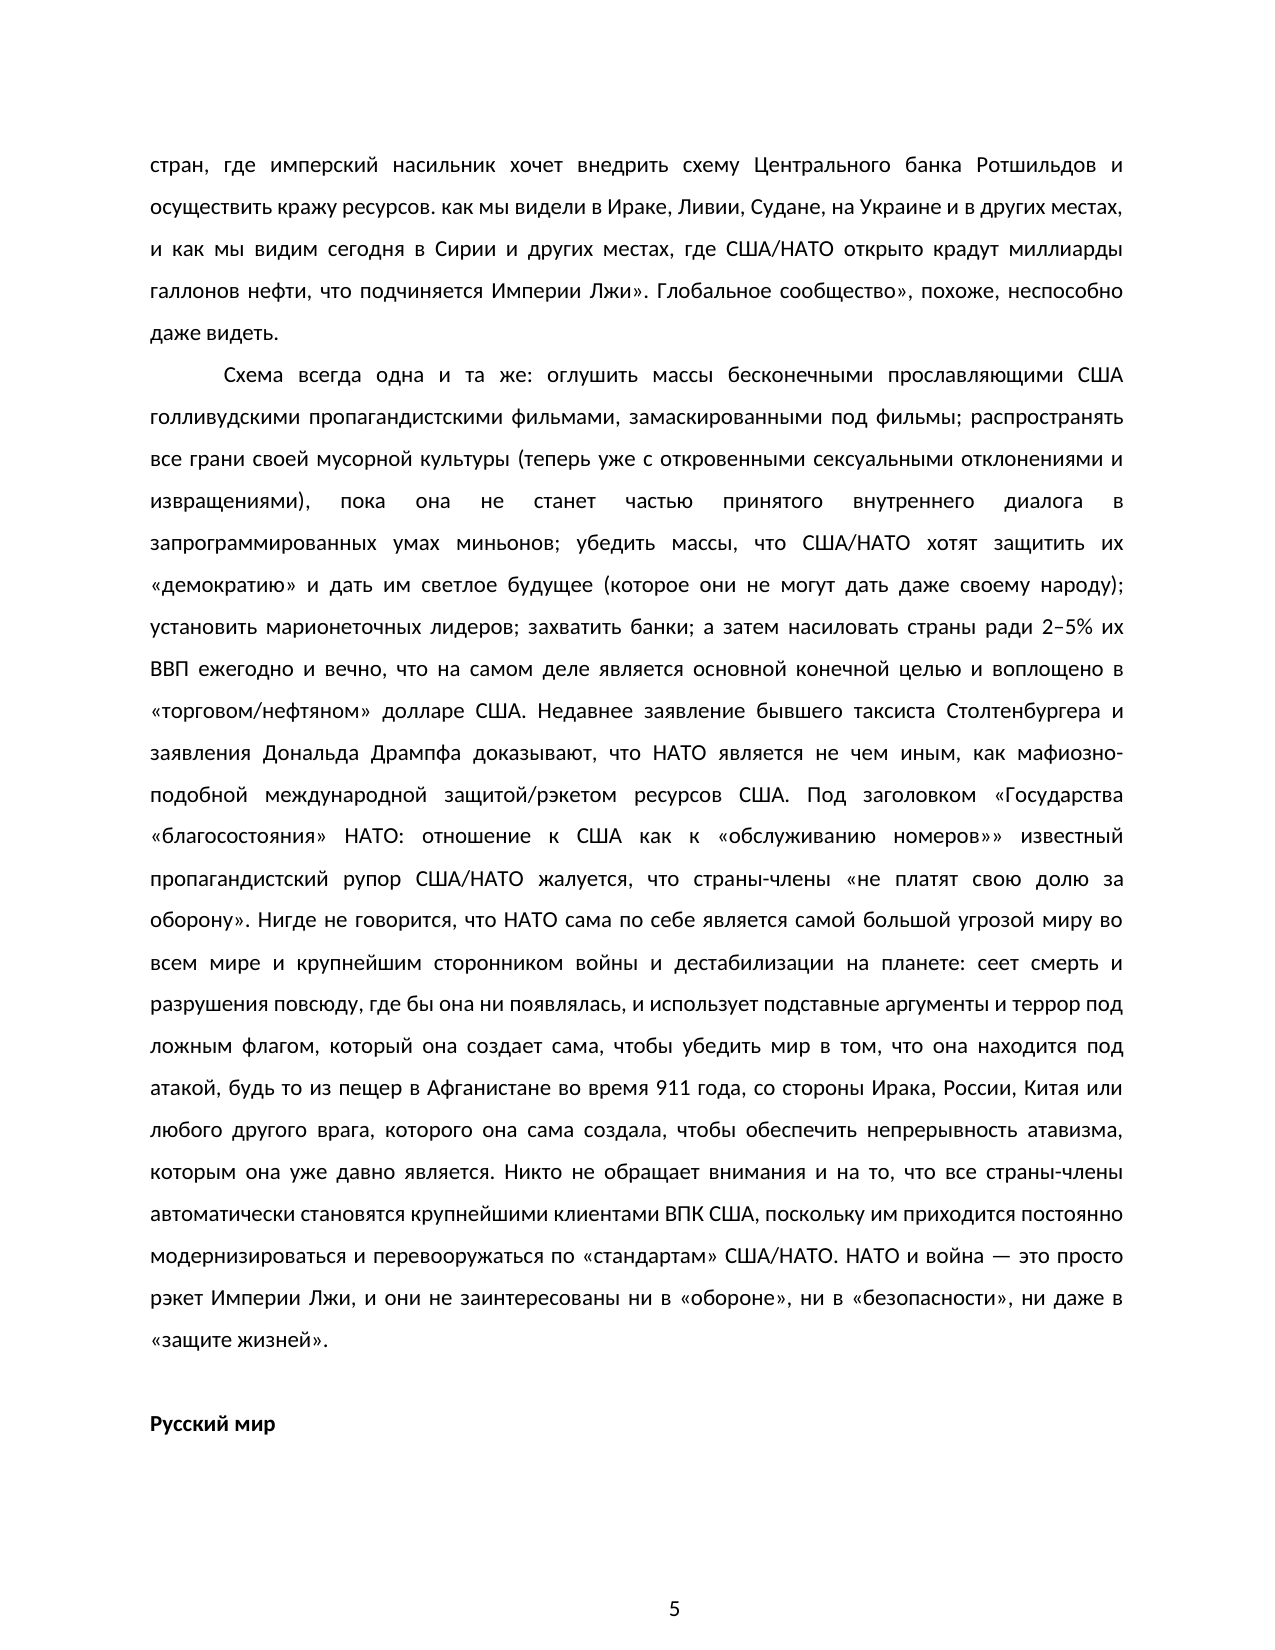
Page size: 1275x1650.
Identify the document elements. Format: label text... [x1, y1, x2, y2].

text Русский мир [150, 1409, 1125, 1437]
text Схема всегда одна и та же: оглушить массы бесконечными прославляющими США голливудскими пропагандистскими фильмами, замаскированными под фильмы; распространять все грани своей мусорной культуры (теперь уже с откровенными сексуальными отклонениями и извращениями), пока она не станет частью принятого внутреннего диалога в запрограммированных умах миньонов; убедить массы, что США/НАТО хотят защитить их «демократию» и дать им светлое будущее (которое они не могут дать даже своему народу); установить марионеточных лидеров; захватить банки; а затем насиловать страны ради 2–5% их ВВП ежегодно и вечно, что на самом деле является основной конечной целью и воплощено в «торговом/нефтяном» долларе США. Недавнее заявление бывшего таксиста Столтенбургера и заявления Дональда Дрампфа доказывают, что НАТО является не чем иным, как мафиозно-подобной международной защитой/рэкетом ресурсов США. Под заголовком «Государства «благосостояния» НАТО: отношение к США как к «обслуживанию номеров»» известный пропагандистский рупор США/НАТО жалуется, что страны-члены «не платят свою долю за оборону». Нигде не говорится, что НАТО сама по себе является самой большой угрозой миру во всем мире и крупнейшим сторонником войны и дестабилизации на планете: сеет смерть и разрушения повсюду, где бы она ни появлялась, и использует подставные аргументы и террор под ложным флагом, который она создает сама, чтобы убедить мир в том, что она находится под атакой, будь то из пещер в Афганистане во время 911 года, со стороны Ирака, России, Китая или любого другого врага, которого она сама создала, чтобы обеспечить непрерывность атавизма, которым она уже давно является. Никто не обращает внимания и на то, что все страны-члены автоматически становятся крупнейшими клиентами ВПК США, поскольку им приходится постоянно модернизироваться и перевооружаться по «стандартам» США/НАТО. НАТО и война — это просто рэкет Империи Лжи, и они не заинтересованы ни в «обороне», ни в «безопасности», ни даже в «защите жизней». [150, 360, 1125, 1353]
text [150, 150, 1125, 346]
